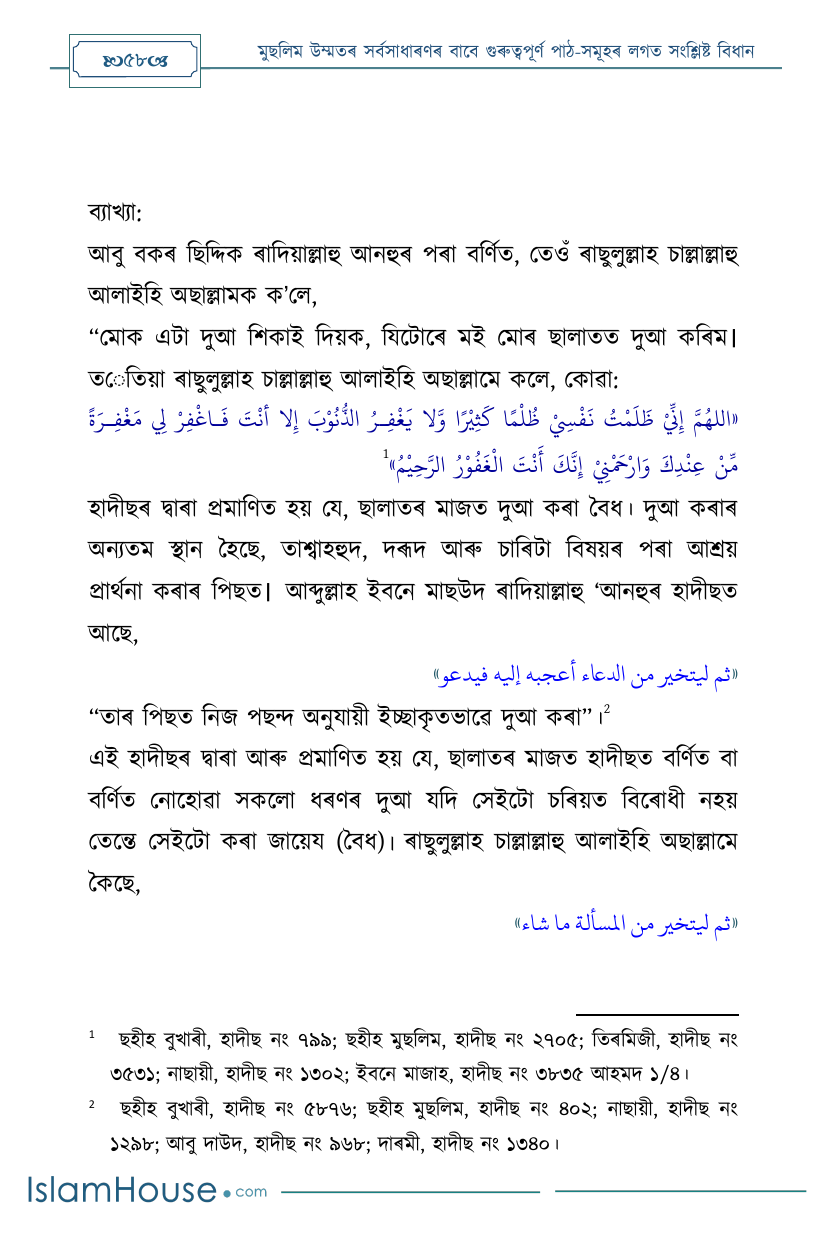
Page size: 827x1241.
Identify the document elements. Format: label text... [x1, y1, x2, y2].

text “তাৰ পিছত নিজ পছন্দ অনুযায়ী ইচ্ছাকৃতভাৱে দুআ কৰা”। [89, 695, 738, 736]
picture [548, 1170, 807, 1208]
text “মোক এটা দুআ শিকাই দিয়ক, যিটোৰে মই মোৰ ছালাতত দুআ কৰিম। তেতিয়া ৰাছুলুল্লাহ চাল্লাল্লাহু আলাইহি অছাল্লামে কলে, কোৱা: [89, 315, 738, 398]
text «ثم ليتخير من الدعاء أعجبه إليه فيدعو» [89, 653, 738, 695]
text আবু বকৰ ছিদ্দিক ৰাদিয়াল্লাহু আনহুৰ পৰা বৰ্ণিত, তেওঁ ৰাছুলুল্লাহ চাল্লাল্লাহু আলাইহি অছাল্লামক ক’লে, [89, 232, 738, 315]
text «ثم ليتخير من المسألة ما شاء» [89, 902, 738, 944]
text এই হাদীছৰ দ্বাৰা আৰু প্ৰমাণিত হয় যে, ছালাতৰ মাজত হাদীছত বৰ্ণিত বা বৰ্ণিত নোহোৱা সকলো ধৰণৰ দুআ যদি সেইটো চৰিয়ত বিৰোধী নহয় তেন্তে সেইটো কৰা জায়েয (বৈধ)। ৰাছুলুল্লাহ চাল্লাল্লাহু আলাইহি অছাল্লামে কৈছে, [89, 736, 738, 902]
text ব্যাখ্যা: [89, 190, 738, 232]
text হাদীছৰ দ্বাৰা প্ৰমাণিত হয় যে, ছালাতৰ মাজত দুআ কৰা বৈধ। দুআ কৰাৰ অন্যতম স্থান হৈছে, তাশ্বাহহুদ, দৰূদ আৰু চাৰিটা বিষয়ৰ পৰা আশ্ৰয় প্ৰাৰ্থনা কৰাৰ পিছত। আব্দুল্লাহ ইবনে মাছউদ ৰাদিয়াল্লাহু ‘আনহুৰ হাদীছত আছে, [89, 486, 738, 653]
picture [20, 1171, 541, 1209]
text «اللهُمَّ إِنِّيْ ظَلَمْتُ نَفْسِيْ ظُلْمًا كَثِيْرًا وَّلا يَغْفِرُ الذُّنُوْبَ إِلا أنْتَ فَاغْفِرْ لِي مَغْفِرَةً مِّنْ عِنْدِكَ وَارْحَمْنِيْ إِنَّكَ أَنْتَ الْغَفُوْرُ الرَّحِيْمُ» [89, 398, 738, 486]
